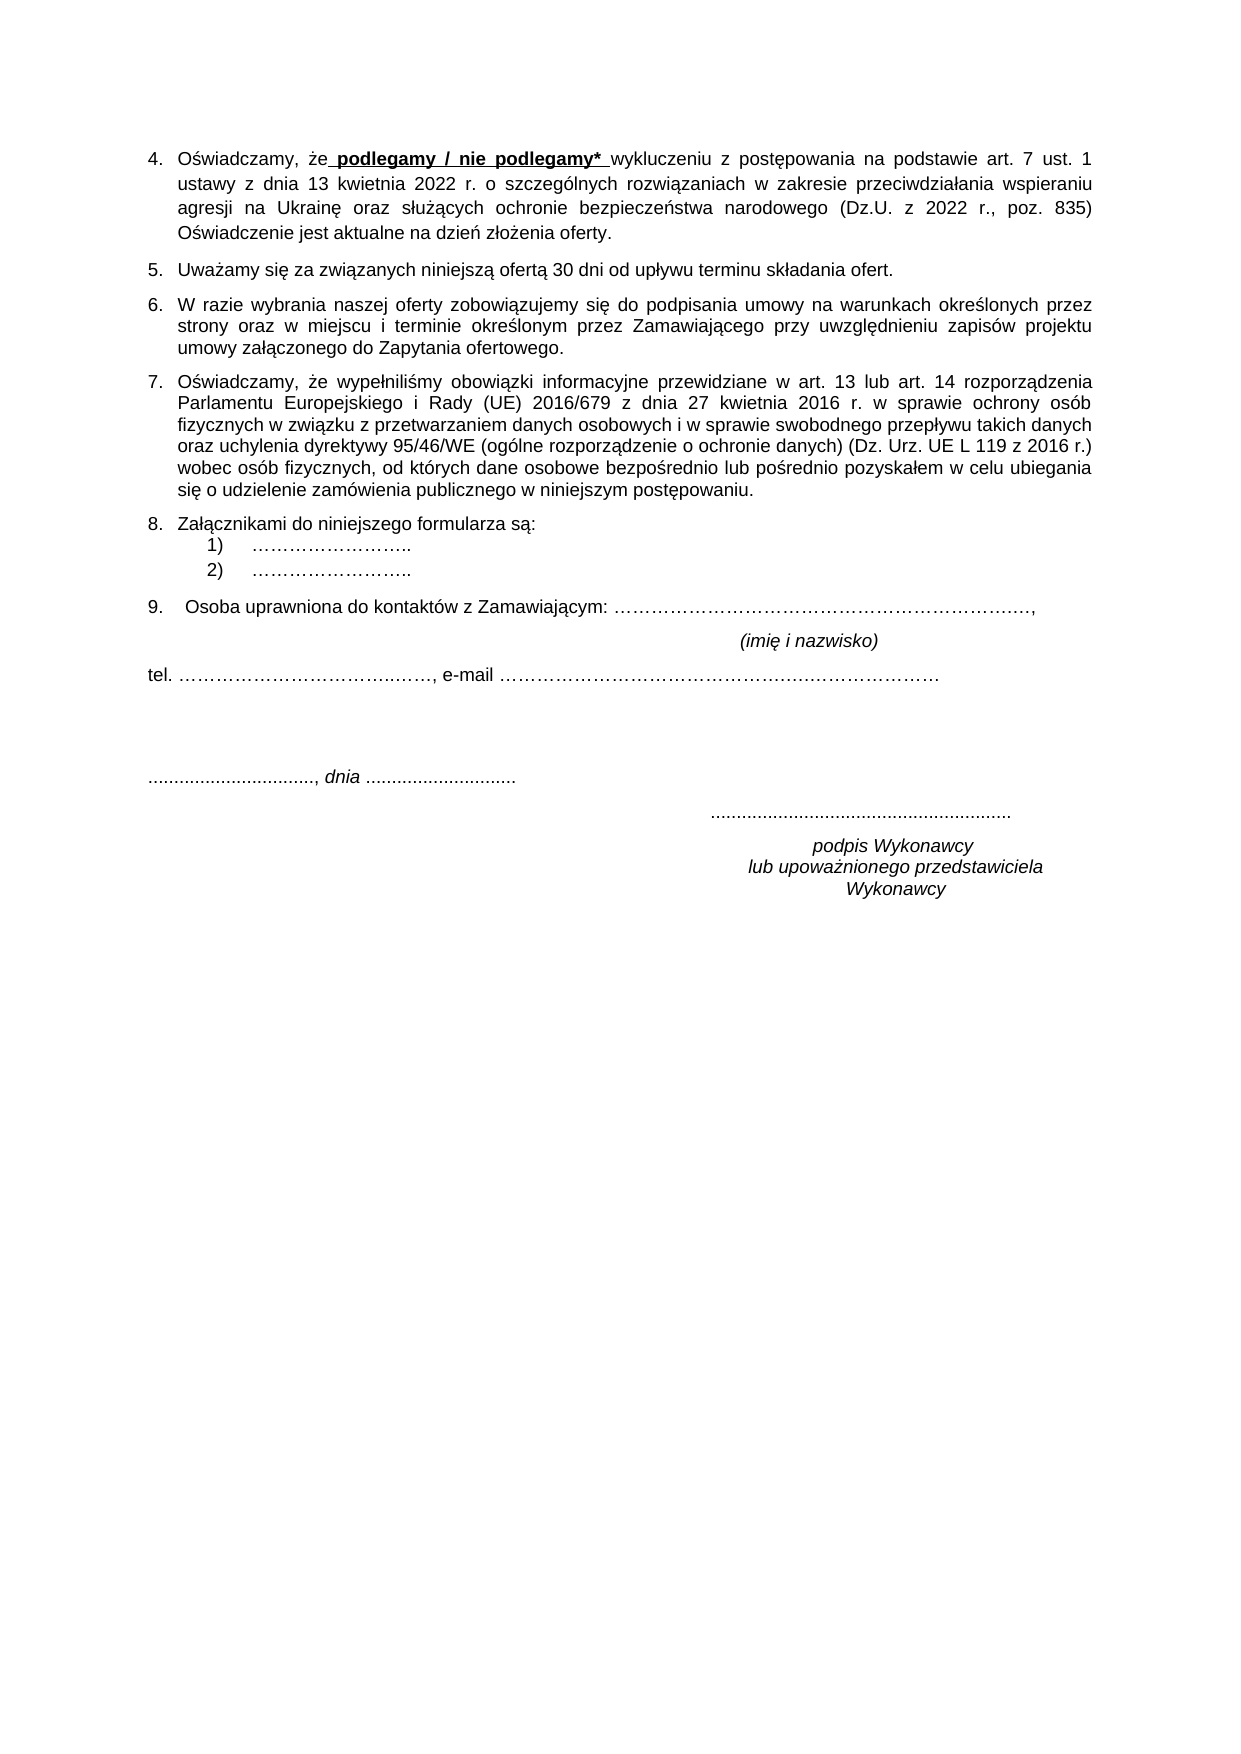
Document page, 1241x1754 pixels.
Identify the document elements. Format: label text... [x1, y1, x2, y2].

text ................................, dnia ............................. [148, 766, 1053, 788]
text podpis Wykonawcy lub upoważnionego przedstawiciela Wykonawcy [738, 834, 1053, 899]
list Oświadczamy, że wypełniliśmy obowiązki informacyjne przewidziane w art. 13 lub art. 14 rozporządzenia Parlamentu Europejskiego i Rady (UE) 2016/679 z dnia 27 kwietnia 2016 r. w sprawie ochrony osób fizycznych w związku z przetwarzaniem danych osobowych i w sprawie swobodnego przepływu takich danych oraz uchylenia dyrektywy 95/46/WE (ogólne rozporządzenie o ochronie danych) (Dz. Urz. UE L 119 z 2016 r.) wobec osób fizycznych, od których dane osobowe bezpośrednio lub pośrednio pozyskałem w celu ubiegania się o udzielenie zamówienia publicznego w niniejszym postępowaniu. [148, 371, 1093, 500]
list …………………….. [207, 534, 1093, 556]
list W razie wybrania naszej oferty zobowiązujemy się do podpisania umowy na warunkach określonych przez strony oraz w miejscu i terminie określonym przez Zamawiającego przy uwzględnieniu zapisów projektu umowy załączonego do Zapytania ofertowego. [148, 293, 1093, 358]
list Załącznikami do niniejszego formularza są: [148, 512, 1093, 534]
text tel. ……………………………..……, e-mail ……………………………………….….………………… [148, 664, 1093, 686]
list Osoba uprawniona do kontaktów z Zamawiającym: ……………………………………………………….…, [148, 596, 1093, 618]
list …………………….. [207, 559, 1093, 580]
text (imię i nazwisko) [148, 630, 943, 652]
text .......................................................... [148, 800, 1053, 822]
list Uważamy się za związanych niniejszą ofertą 30 dni od upływu terminu składania ofert. [148, 259, 1093, 281]
list Oświadczamy, że podlegamy / nie podlegamy* wykluczeniu z postępowania na podstawie art. 7 ust. 1 ustawy z dnia 13 kwietnia 2022 r. o szczególnych rozwiązaniach w zakresie przeciwdziałania wspieraniu agresji na Ukrainę oraz służących ochronie bezpieczeństwa narodowego (Dz.U. z 2022 r., poz. 835) Oświadczenie jest aktualne na dzień złożenia oferty. [148, 148, 1093, 243]
